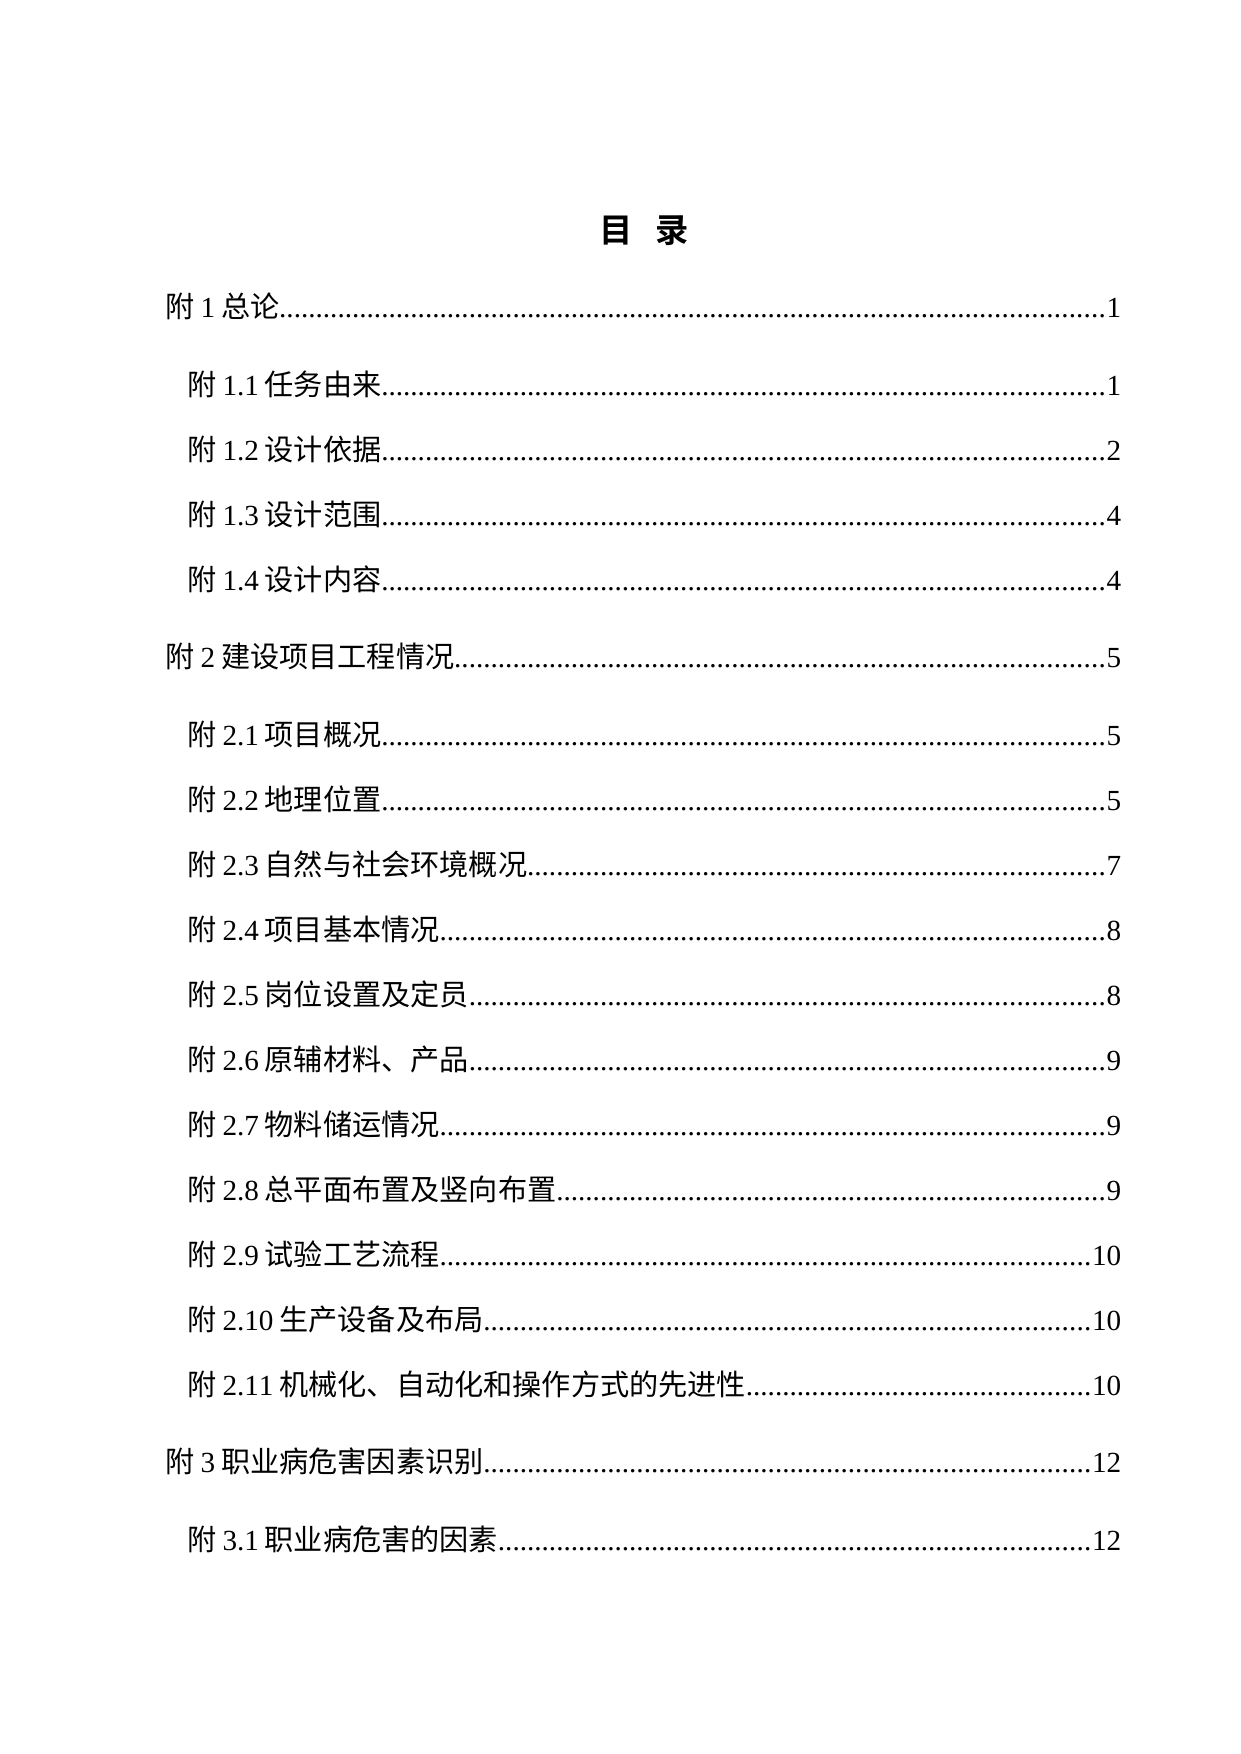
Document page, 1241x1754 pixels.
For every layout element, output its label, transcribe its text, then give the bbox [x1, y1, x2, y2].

text 附2.5岗位设置及定员 8 [187, 960, 1122, 1025]
text 附3职业病危害因素识别 12 [165, 1428, 1122, 1493]
text 附2.2地理位置 5 [187, 765, 1122, 830]
text 附2.11机械化、自动化和操作方式的先进性 10 [187, 1350, 1122, 1415]
text 目 录 [165, 195, 1122, 260]
text 附1总论 1 [165, 273, 1122, 338]
text 附1.1任务由来 1 [187, 350, 1122, 415]
text 附2.7物料储运情况 9 [187, 1090, 1122, 1155]
text 附3.1职业病危害的因素 12 [187, 1505, 1122, 1570]
text 附1.2设计依据 2 [187, 415, 1122, 480]
text 附2.10生产设备及布局 10 [187, 1285, 1122, 1350]
text 附2.6原辅材料、产品 9 [187, 1025, 1122, 1090]
text 附2.9试验工艺流程 10 [187, 1220, 1122, 1285]
text 附2.1项目概况 5 [187, 700, 1122, 765]
text 附2.8总平面布置及竖向布置 9 [187, 1155, 1122, 1220]
text 附2建设项目工程情况 5 [165, 623, 1122, 688]
text 附2.4项目基本情况 8 [187, 895, 1122, 960]
text 附1.3设计范围 4 [187, 480, 1122, 545]
text 附1.4设计内容 4 [187, 545, 1122, 610]
text 附2.3自然与社会环境概况 7 [187, 830, 1122, 895]
